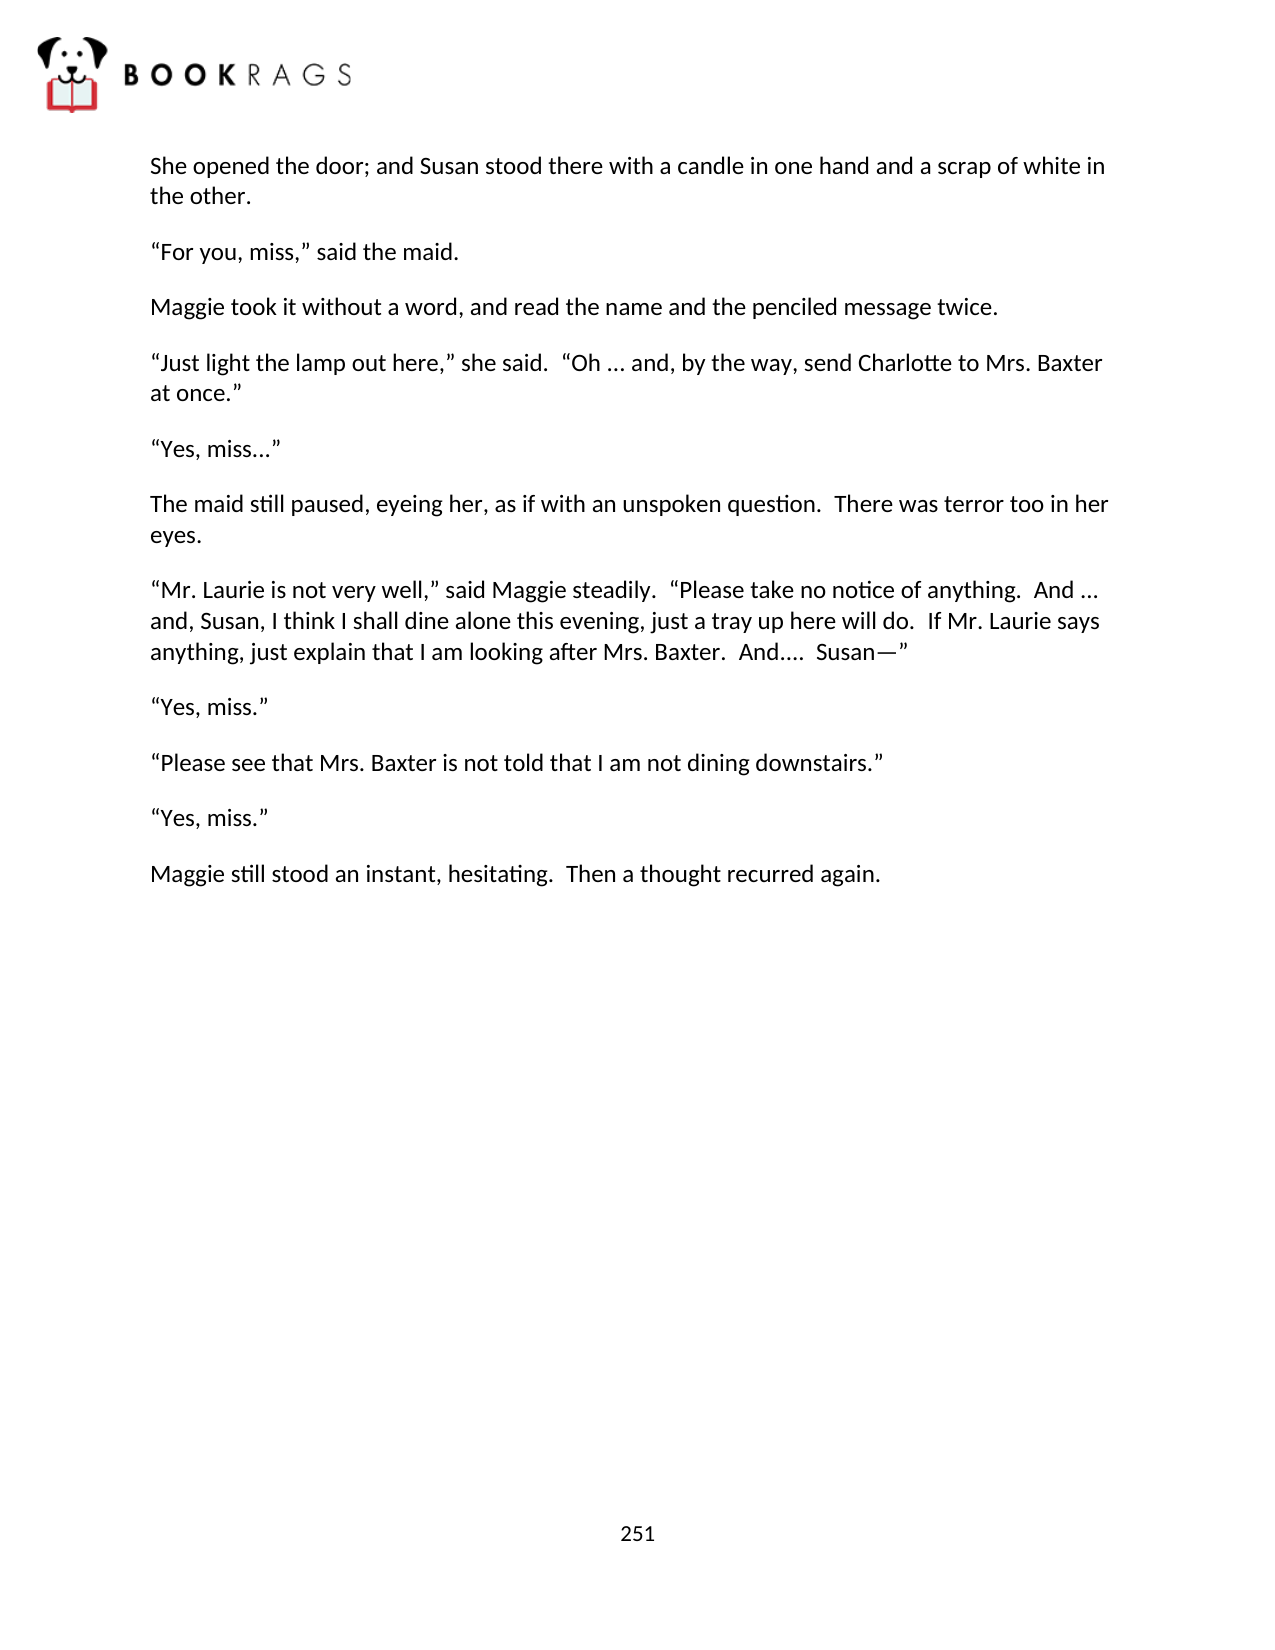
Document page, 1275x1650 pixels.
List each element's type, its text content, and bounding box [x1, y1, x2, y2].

text “Yes, miss...” [150, 433, 1125, 464]
picture [37, 37, 351, 113]
text “Yes, miss.” [150, 691, 1125, 722]
text “For you, miss,” said the maid. [150, 236, 1125, 267]
text “Yes, miss.” [150, 802, 1125, 833]
text “Just light the lamp out here,” she said. “Oh ... and, by the way, send Charlotte to Mrs. Baxter at once.” [150, 347, 1125, 408]
text The maid still paused, eyeing her, as if with an unspoken question. There was terror too in her eyes. [150, 489, 1125, 550]
text She opened the door; and Susan stood there with a candle in one hand and a scrap of white in the other. [150, 150, 1125, 211]
text Maggie took it without a word, and read the name and the penciled message twice. [150, 292, 1125, 322]
text “Please see that Mrs. Baxter is not told that I am not dining downstairs.” [150, 747, 1125, 777]
text “Mr. Laurie is not very well,” said Maggie steadily. “Please take no notice of anything. And ... and, Susan, I think I shall dine alone this evening, just a tray up here will do. If Mr. Laurie says anything, just explain that I am looking after Mrs. Baxter. And.... Susan—­” [150, 575, 1125, 666]
text Maggie still stood an instant, hesitating. Then a thought recurred again. [150, 858, 1125, 888]
